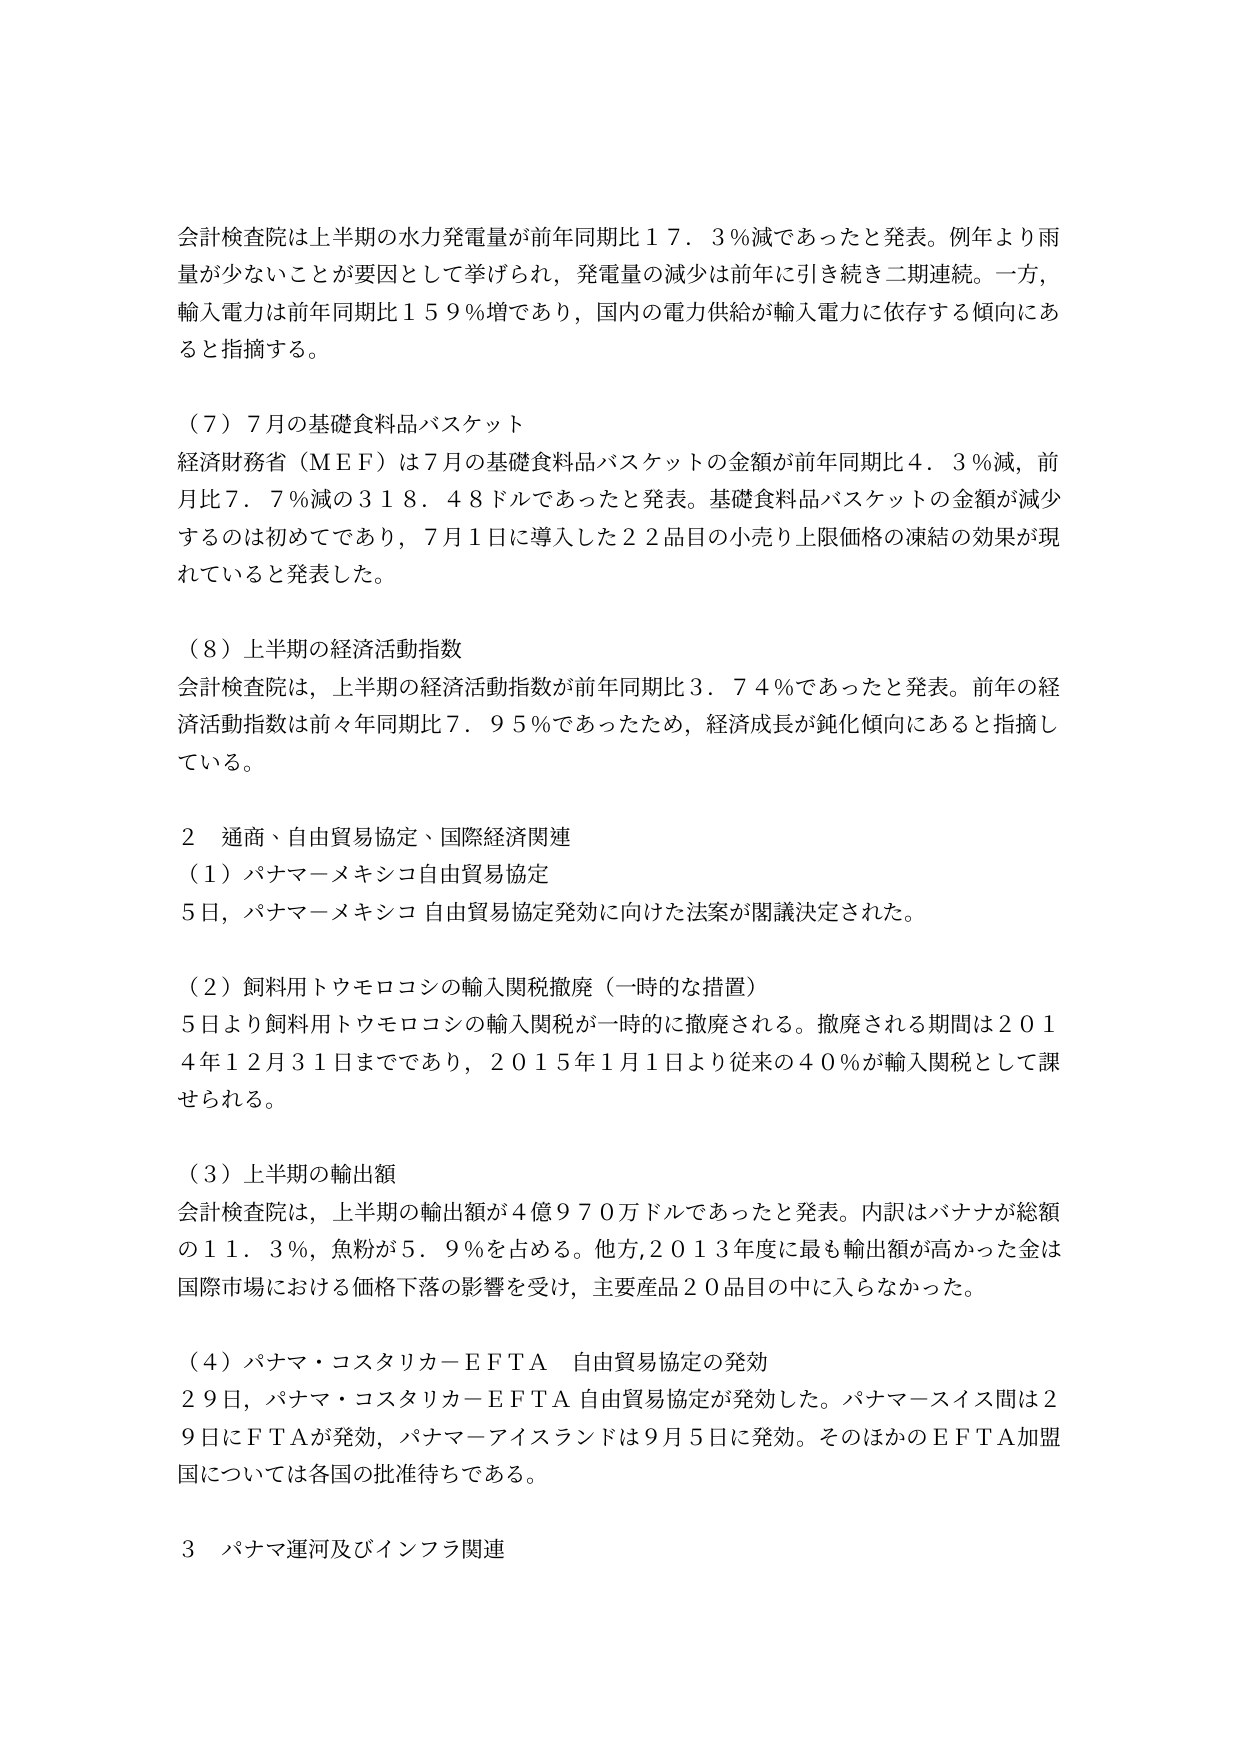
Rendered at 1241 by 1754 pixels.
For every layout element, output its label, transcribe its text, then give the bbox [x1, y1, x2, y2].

text 経済財務省（ＭＥＦ）は７月の基礎食料品バスケットの金額が前年同期比４．３％減，前月比７．７％減の３１８．４８ドルであったと発表。基礎食料品バスケットの金額が減少するのは初めてであり，７月１日に導入した２２品目の小売り上限価格の凍結の効果が現れていると発表した。 [177, 442, 1063, 592]
text （２）飼料用トウモロコシの輸入関税撤廃（一時的な措置） [177, 967, 1063, 1004]
text 会計検査院は上半期の水力発電量が前年同期比１７．３％減であったと発表。例年より雨量が少ないことが要因として挙げられ，発電量の減少は前年に引き続き二期連続。一方，輸入電力は前年同期比１５９％増であり，国内の電力供給が輸入電力に依存する傾向にあると指摘する。 [177, 217, 1063, 367]
text ３ パナマ運河及びインフラ関連 [177, 1529, 1063, 1567]
text （８）上半期の経済活動指数 [177, 629, 1063, 667]
text （４）パナマ・コスタリカ－ＥＦＴＡ 自由貿易協定の発効 [177, 1342, 1063, 1379]
text ５日より飼料用トウモロコシの輸入関税が一時的に撤廃される。撤廃される期間は２０１４年１２月３１日までであり，２０１５年１月１日より従来の４０％が輸入関税として課せられる。 [177, 1004, 1063, 1117]
text 会計検査院は，上半期の輸出額が４億９７０万ドルであったと発表。内訳はバナナが総額の１１．３％，魚粉が５．９％を占める。他方,２０１３年度に最も輸出額が高かった金は国際市場における価格下落の影響を受け，主要産品２０品目の中に入らなかった。 [177, 1192, 1063, 1304]
text （３）上半期の輸出額 [177, 1154, 1063, 1192]
text ２９日，パナマ・コスタリカ－ＥＦＴＡ 自由貿易協定が発効した。パナマ－スイス間は２９日にＦＴＡが発効，パナマ－アイスランドは９月５日に発効。そのほかのＥＦＴＡ加盟国については各国の批准待ちである。 [177, 1379, 1063, 1492]
text ５日，パナマ－メキシコ 自由貿易協定発効に向けた法案が閣議決定された。 [177, 892, 1063, 929]
text ２ 通商、自由貿易協定、国際経済関連 [177, 817, 1063, 854]
text （１）パナマ－メキシコ自由貿易協定 [177, 854, 1063, 892]
text （７）７月の基礎食料品バスケット [177, 404, 1063, 442]
text 会計検査院は，上半期の経済活動指数が前年同期比３．７４％であったと発表。前年の経済活動指数は前々年同期比７．９５％であったため，経済成長が鈍化傾向にあると指摘している。 [177, 667, 1063, 779]
